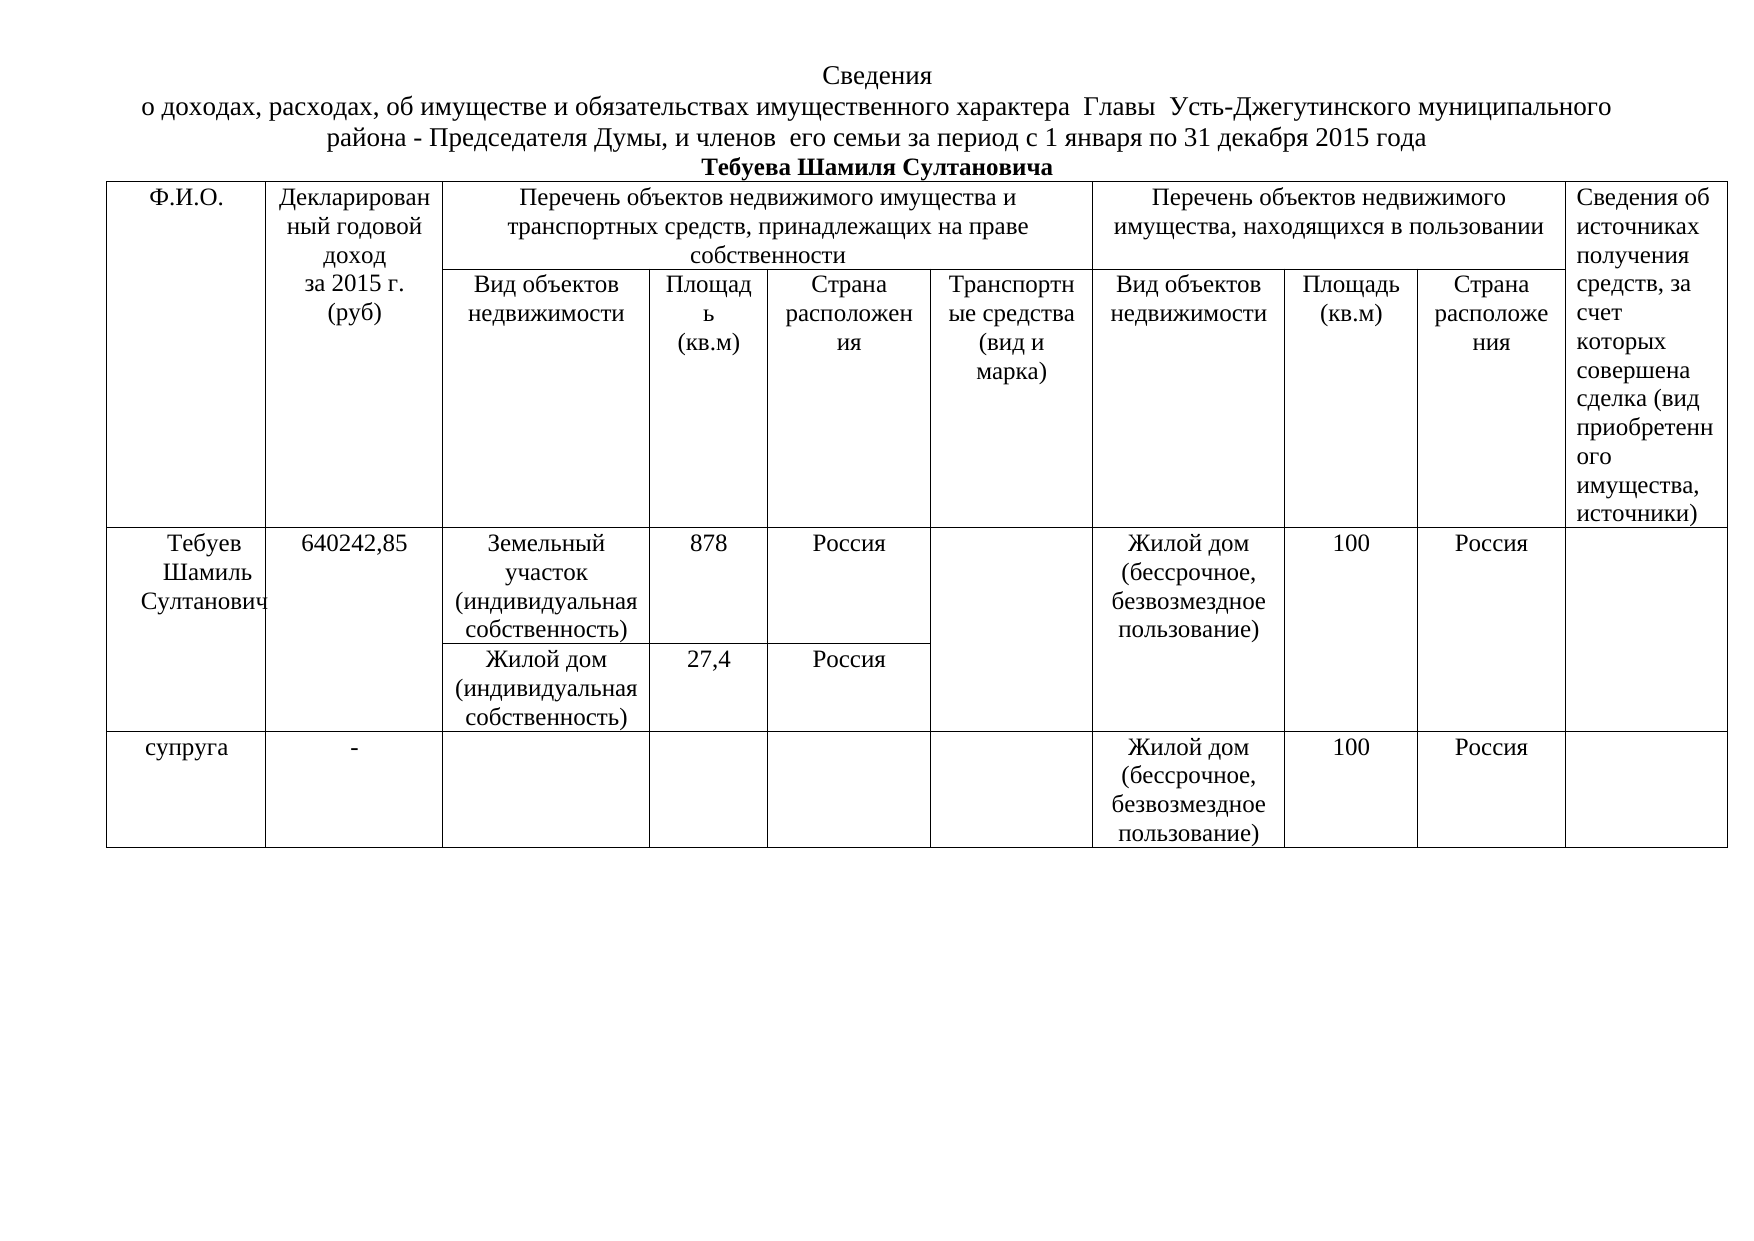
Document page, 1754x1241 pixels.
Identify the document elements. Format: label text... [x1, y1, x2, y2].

table_cell Россия [1418, 732, 1565, 847]
table_cell 100 [1285, 732, 1417, 847]
table_cell Вид объектов недвижимости [443, 270, 649, 527]
table_cell Россия [768, 528, 930, 643]
table_cell - [266, 732, 442, 847]
table_header Ф.И.О. [107, 182, 265, 527]
table_cell Тебуев Шамиль Султанович [107, 528, 265, 731]
table_cell [768, 732, 930, 847]
text о доходах, расходах, об имуществе и обязательствах имущественного характера Главы Усть-Джегутинского муниципального района - Председателя Думы, и членов его семьи за период с 1 января по 31 декабря 2015 года [118, 90, 1636, 152]
table_header Перечень объектов недвижимого имущества и транспортных средств, принадлежащих на праве собственности [443, 182, 1092, 268]
table_cell 640242,85 [266, 528, 442, 731]
table_cell Жилой дом (индивидуальная собственность) [443, 644, 649, 731]
text Тебуева Шамиля Султановича [118, 152, 1636, 181]
table_cell Транспортные средства (вид и марка) [931, 270, 1092, 527]
table_cell [931, 732, 1092, 847]
table_cell Страна расположения [768, 270, 930, 527]
table_cell Страна расположения [1418, 270, 1565, 527]
table_cell [1566, 528, 1727, 731]
table_cell супруга [107, 732, 265, 847]
table_cell 100 [1285, 528, 1417, 731]
table_cell 27,4 [650, 644, 767, 731]
table_cell Площадь (кв.м) [650, 270, 767, 527]
table_cell Вид объектов недвижимости [1093, 270, 1284, 527]
table_cell [650, 732, 767, 847]
table_header Декларированный годовой доход за 2015 г. (руб) [266, 182, 442, 527]
table_cell [931, 528, 1092, 731]
table_cell 878 [650, 528, 767, 643]
table_cell Жилой дом (бессрочное, безвозмездное пользование) [1093, 732, 1284, 847]
table_cell Россия [1418, 528, 1565, 731]
table_cell [1566, 732, 1727, 847]
table_cell Жилой дом (бессрочное, безвозмездное пользование) [1093, 528, 1284, 731]
table_cell Площадь (кв.м) [1285, 270, 1417, 527]
table_cell Земельный участок (индивидуальная собственность) [443, 528, 649, 643]
text Сведения [118, 59, 1636, 90]
table_header Перечень объектов недвижимого имущества, находящихся в пользовании [1093, 182, 1565, 268]
table_header Сведения об источниках получения средств, за счет которых совершена сделка (вид приобретенного имущества, источники) [1566, 182, 1727, 527]
table_cell Россия [768, 644, 930, 731]
table_cell [443, 732, 649, 847]
